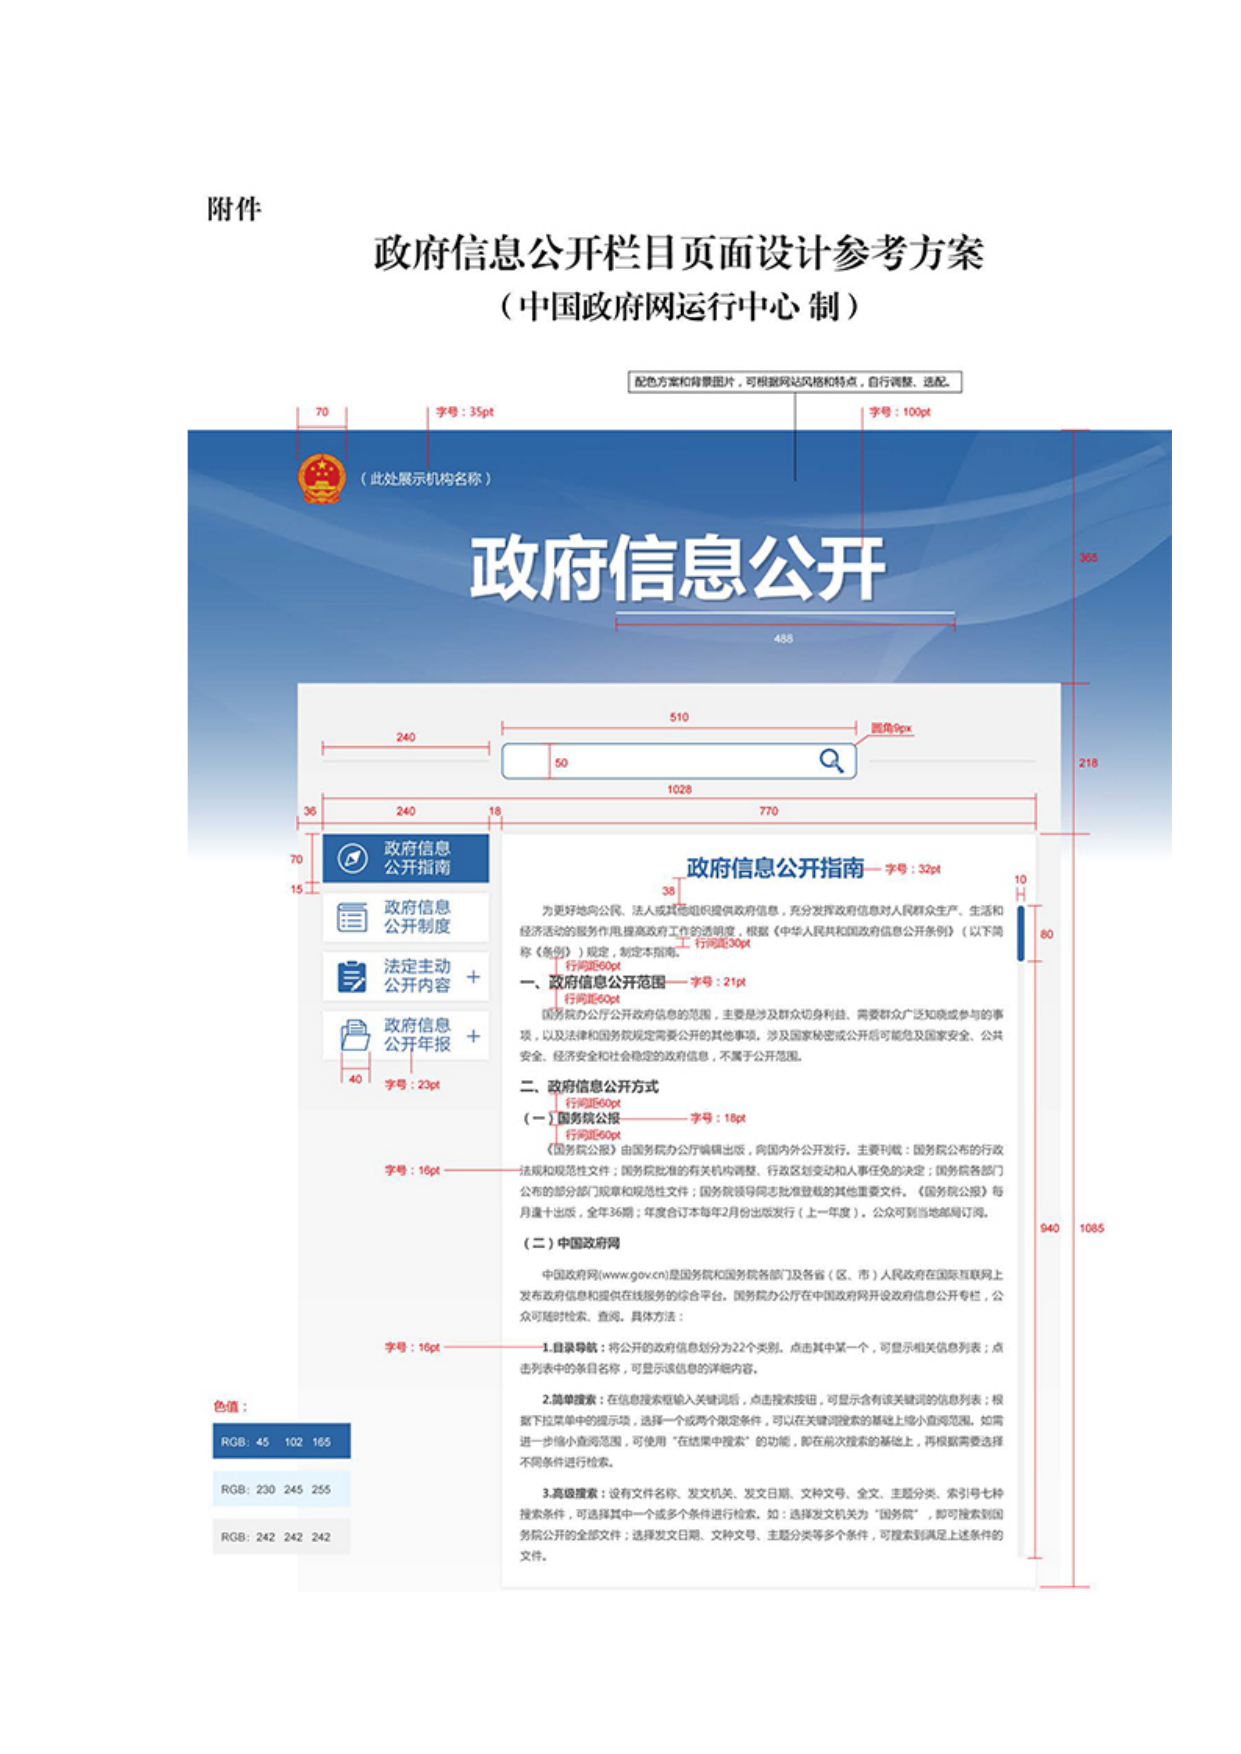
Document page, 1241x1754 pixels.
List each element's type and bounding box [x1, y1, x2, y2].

picture [187, 162, 1172, 1592]
